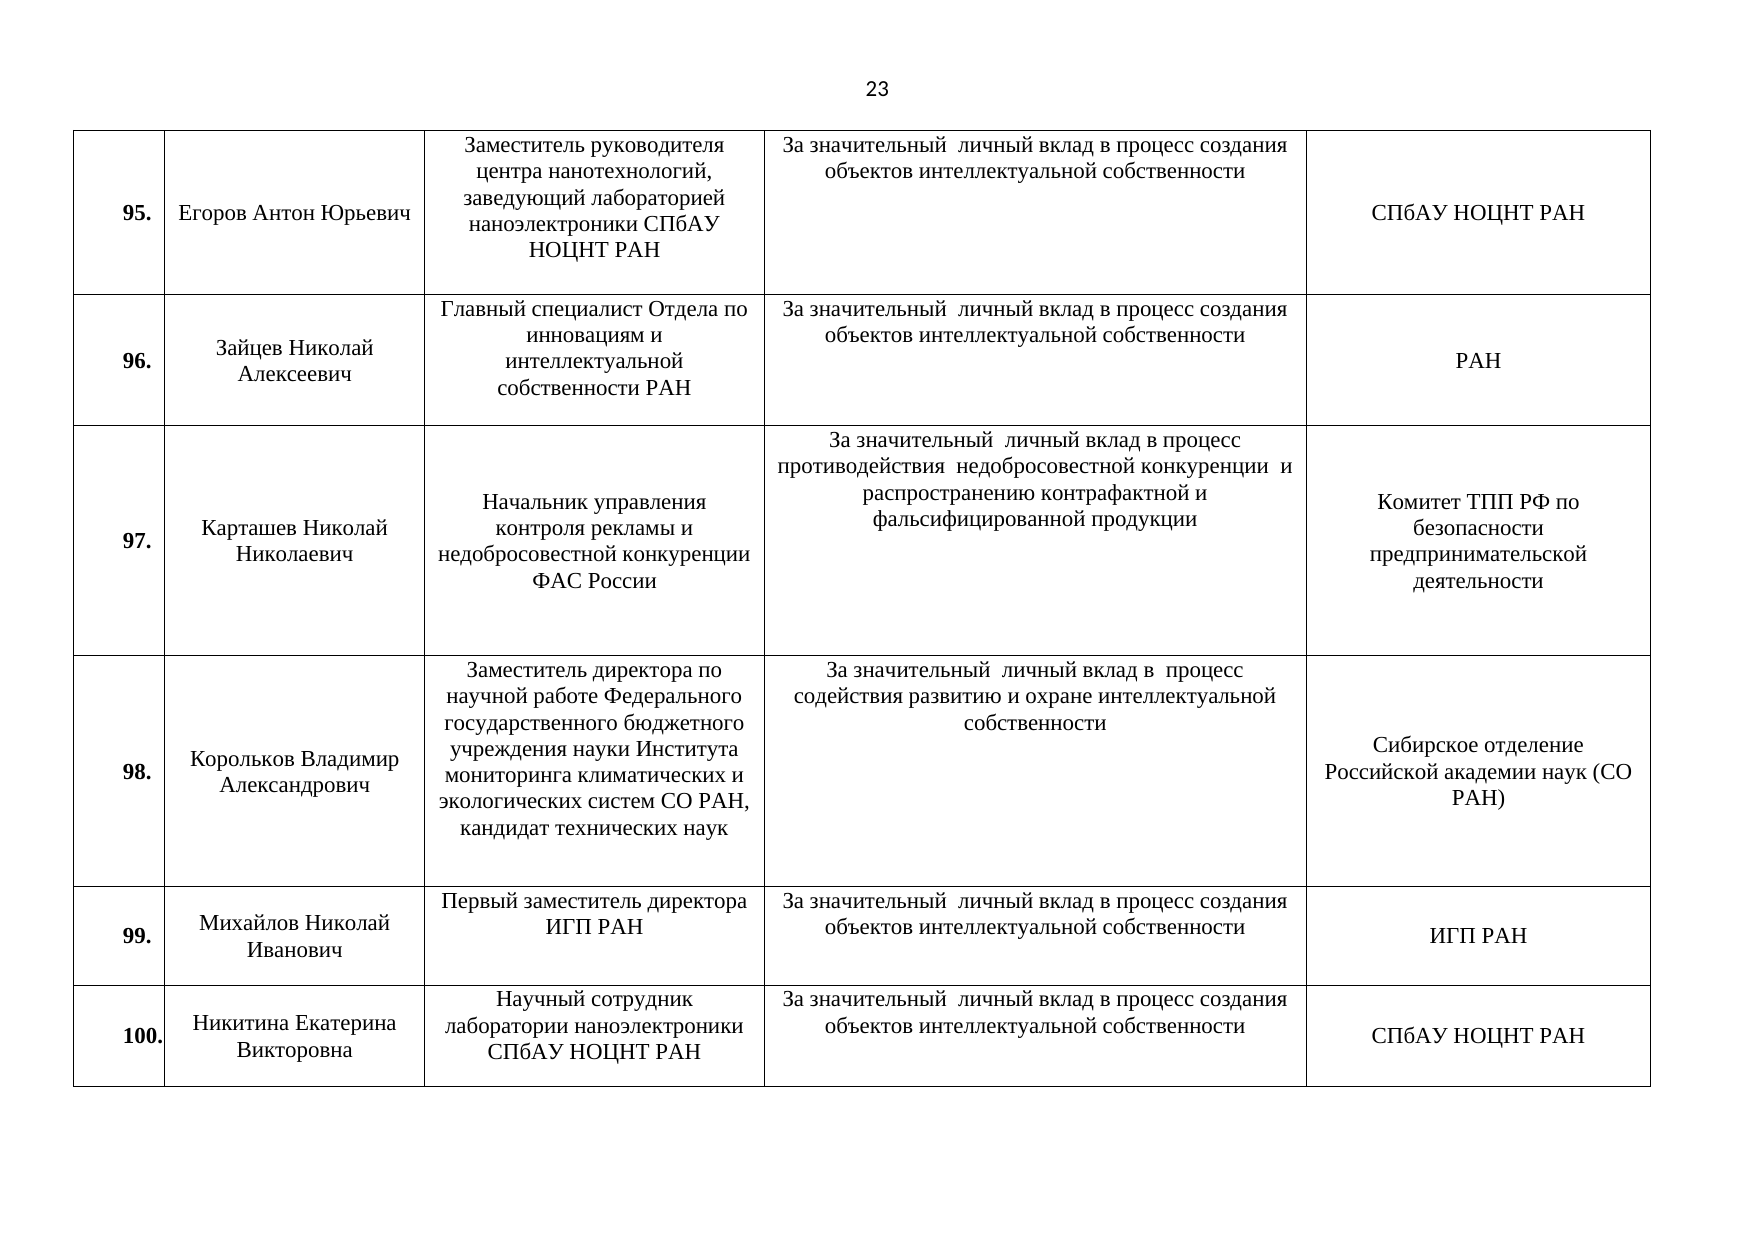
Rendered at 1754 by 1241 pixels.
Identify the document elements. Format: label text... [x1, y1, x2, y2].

table_cell [74, 426, 164, 655]
table_cell За значительный личный вклад в процесс создания объектов интеллектуальной собственности [765, 887, 1306, 984]
table_cell СПбАУ НОЦНТ РАН [1307, 131, 1650, 294]
table_cell Главный специалист Отдела по инновациям и интеллектуальной собственности РАН [425, 295, 764, 425]
table_cell Корольков Владимир Александрович [165, 656, 424, 886]
table_cell Сибирское отделение Российской академии наук (СО РАН) [1307, 656, 1650, 886]
table_cell Михайлов Николай Иванович [165, 887, 424, 984]
table_cell Первый заместитель директора ИГП РАН [425, 887, 764, 984]
table_cell За значительный личный вклад в процесс содействия развитию и охране интеллектуальной собственности [765, 656, 1306, 886]
table_cell ИГП РАН [1307, 887, 1650, 984]
table_cell Зайцев Николай Алексеевич [165, 295, 424, 425]
table_cell За значительный личный вклад в процесс противодействия недобросовестной конкуренции и распространению контрафактной и фальсифицированной продукции [765, 426, 1306, 655]
table_cell Комитет ТПП РФ по безопасности предпринимательской деятельности [1307, 426, 1650, 655]
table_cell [765, 131, 1306, 294]
table_cell [74, 131, 164, 294]
table_cell СПбАУ НОЦНТ РАН [1307, 986, 1650, 1086]
table_cell [74, 656, 164, 886]
table_cell Начальник управления контроля рекламы и недобросовестной конкуренции ФАС России [425, 426, 764, 655]
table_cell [765, 986, 1306, 1086]
table_cell Научный сотрудник лаборатории наноэлектроники СПбАУ НОЦНТ РАН [425, 986, 764, 1086]
table_cell РАН [1307, 295, 1650, 425]
table_cell [74, 295, 164, 425]
table_cell Заместитель руководителя центра нанотехнологий, заведующий лабораторией наноэлектроники СПбАУ НОЦНТ РАН [425, 131, 764, 294]
table_cell [74, 986, 164, 1086]
table_cell За значительный личный вклад в процесс создания объектов интеллектуальной собственности [765, 295, 1306, 425]
table_cell Заместитель директора по научной работе Федерального государственного бюджетного учреждения науки Института мониторинга климатических и экологических систем СО РАН, кандидат технических наук [425, 656, 764, 886]
table_cell Никитина Екатерина Викторовна [165, 986, 424, 1086]
table_cell [74, 887, 164, 984]
table_cell Егоров Антон Юрьевич [165, 131, 424, 294]
table_cell Карташев Николай Николаевич [165, 426, 424, 655]
